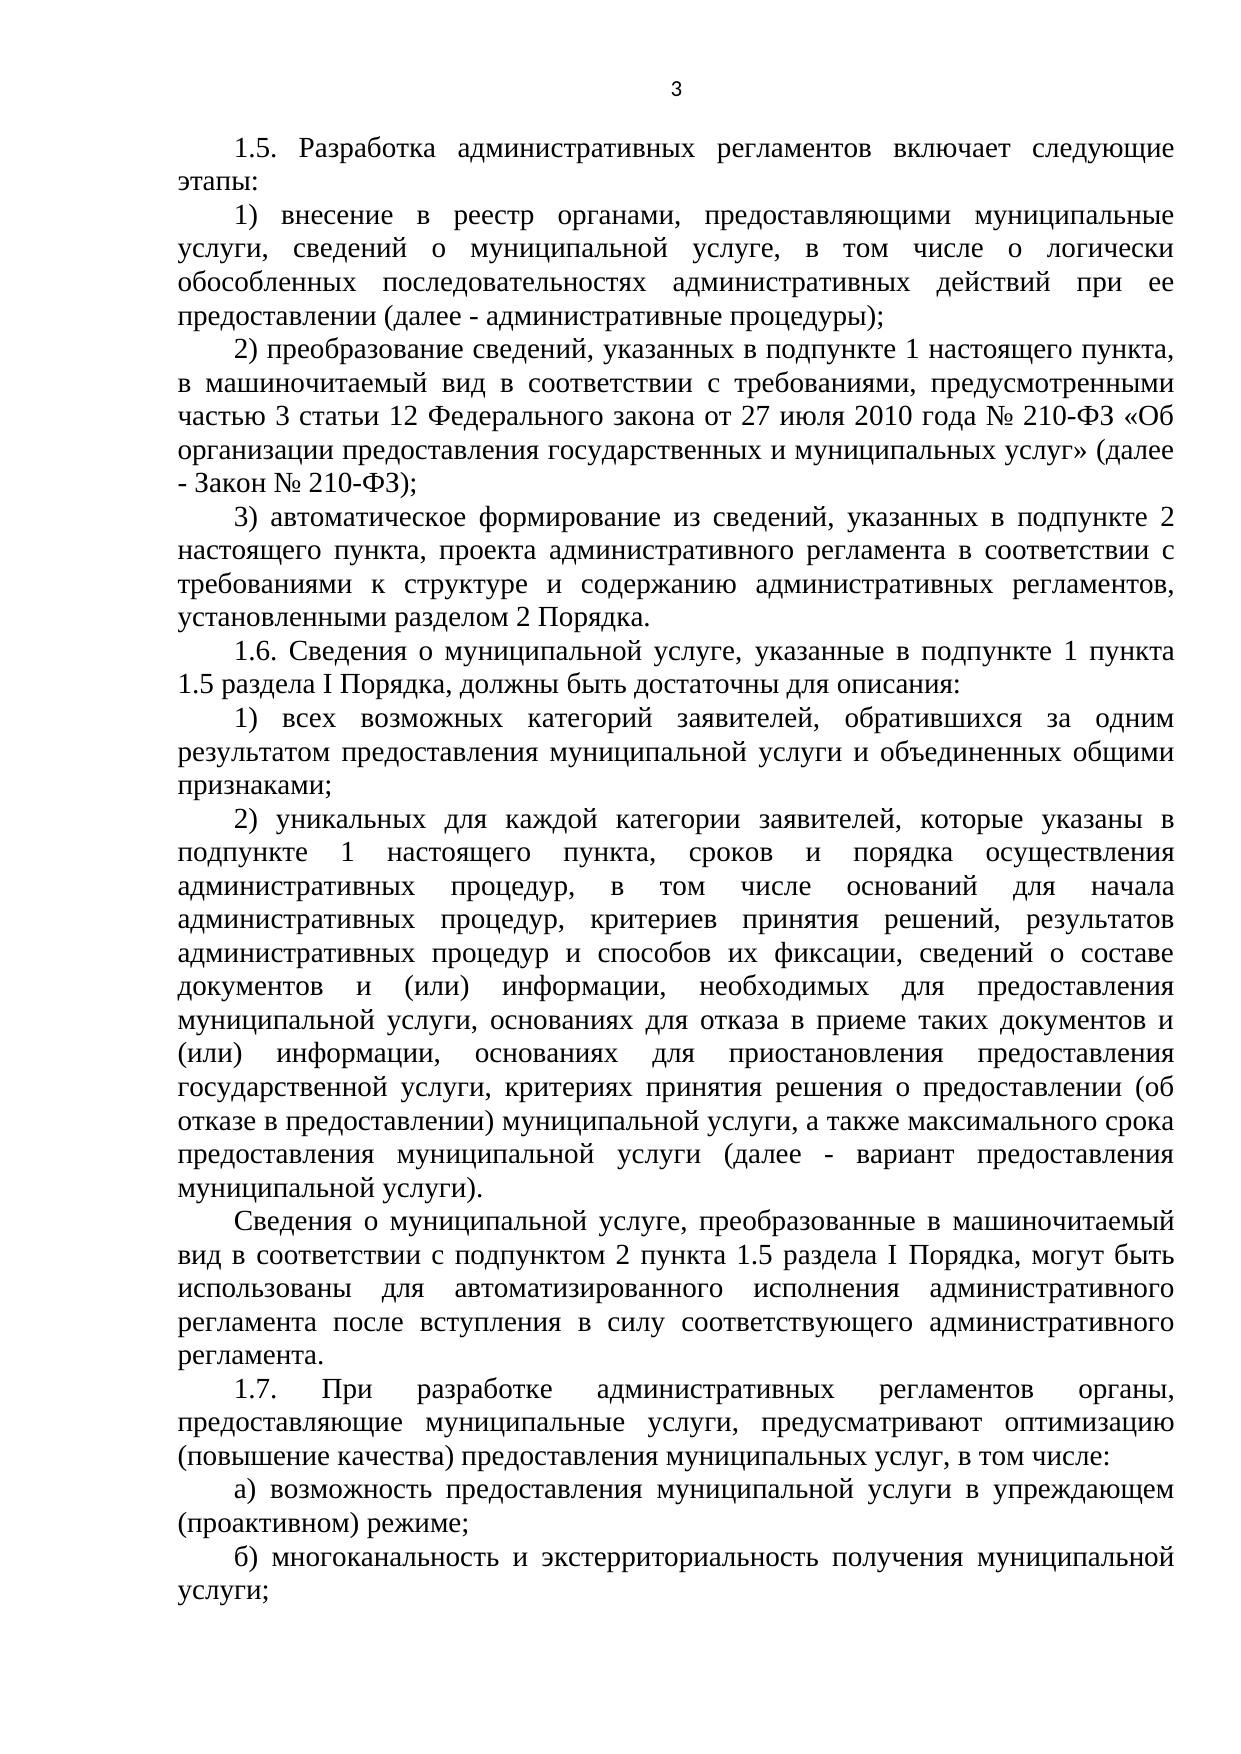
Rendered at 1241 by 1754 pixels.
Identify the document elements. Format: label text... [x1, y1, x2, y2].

text 1.5. Разработка административных регламентов включает следующие этапы: [177, 130, 1175, 197]
text 2) преобразование сведений, указанных в подпункте 1 настоящего пункта, в машиночитаемый вид в соответствии с требованиями, предусмотренными частью 3 статьи 12 Федерального закона от 27 июля 2010 года № 210-ФЗ «Об организации предоставления государственных и муниципальных услуг» (далее - Закон № 210-ФЗ); [177, 331, 1175, 499]
text 2) уникальных для каждой категории заявителей, которые указаны в подпункте 1 настоящего пункта, сроков и порядка осуществления административных процедур, в том числе оснований для начала административных процедур, критериев принятия решений, результатов административных процедур и способов их фиксации, сведений о составе документов и (или) информации, необходимых для предоставления муниципальной услуги, основаниях для отказа в приеме таких документов и (или) информации, основаниях для приостановления предоставления государственной услуги, критериях принятия решения о предоставлении (об отказе в предоставлении) муниципальной услуги, а также максимального срока предоставления муниципальной услуги (далее - вариант предоставления муниципальной услуги). [177, 801, 1175, 1203]
text а) возможность предоставления муниципальной услуги в упреждающем (проактивном) режиме; [177, 1472, 1175, 1539]
text 3) автоматическое формирование из сведений, указанных в подпункте 2 настоящего пункта, проекта административного регламента в соответствии с требованиями к структуре и содержанию административных регламентов, установленными разделом 2 Порядка. [177, 499, 1175, 633]
text 1) всех возможных категорий заявителей, обратившихся за одним результатом предоставления муниципальной услуги и объединенных общими признаками; [177, 700, 1175, 801]
text б) многоканальность и экстерриториальность получения муниципальной услуги; [177, 1539, 1175, 1606]
text 1.7. При разработке административных регламентов органы, предоставляющие муниципальные услуги, предусматривают оптимизацию (повышение качества) предоставления муниципальных услуг, в том числе: [177, 1371, 1175, 1472]
text Сведения о муниципальной услуге, преобразованные в машиночитаемый вид в соответствии с подпунктом 2 пункта 1.5 раздела I Порядка, могут быть использованы для автоматизированного исполнения административного регламента после вступления в силу соответствующего административного регламента. [177, 1203, 1175, 1371]
text 1) внесение в реестр органами, предоставляющими муниципальные услуги, сведений о муниципальной услуге, в том числе о логически обособленных последовательностях административных действий при ее предоставлении (далее - административные процедуры); [177, 197, 1175, 331]
text 1.6. Сведения о муниципальной услуге, указанные в подпункте 1 пункта 1.5 раздела I Порядка, должны быть достаточны для описания: [177, 633, 1175, 700]
